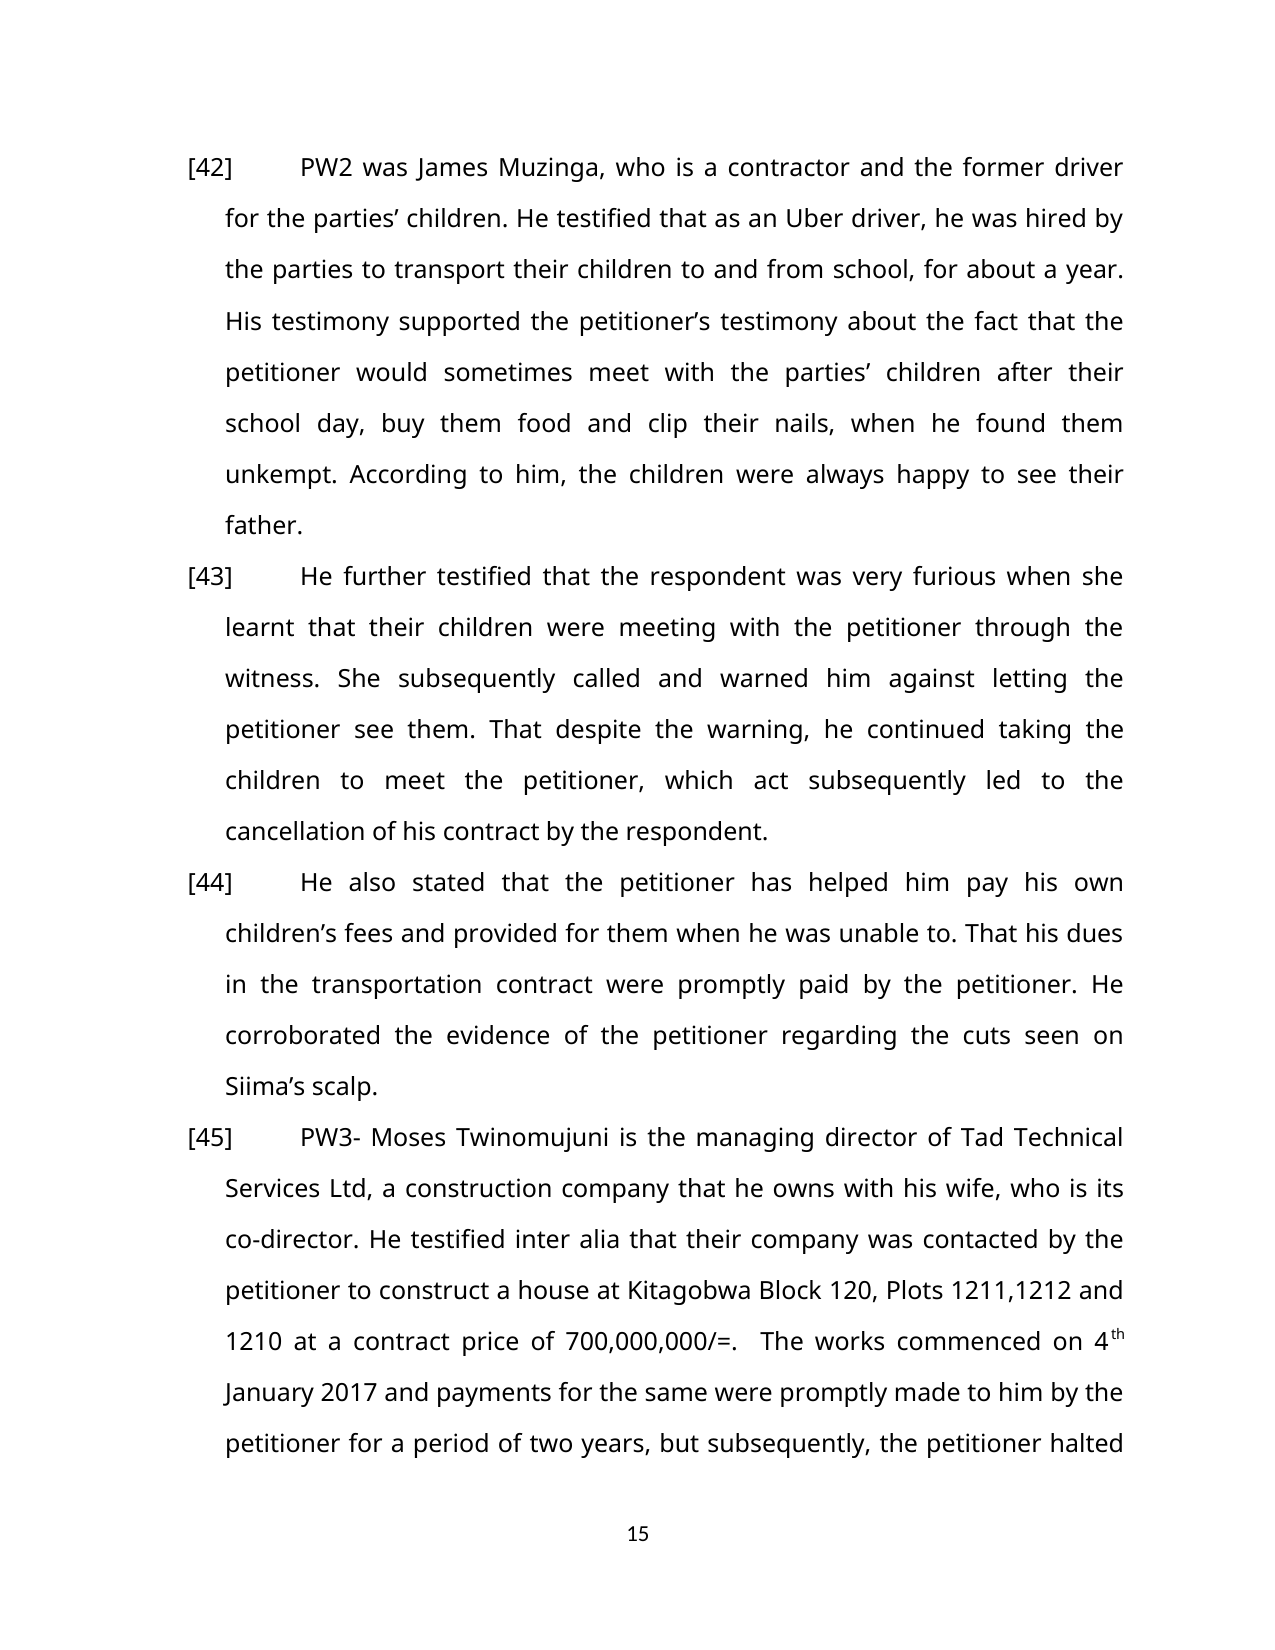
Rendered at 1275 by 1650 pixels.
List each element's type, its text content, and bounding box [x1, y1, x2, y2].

list He also stated that the petitioner has helped him pay his own children’s fees and provided for them when he was unable to. That his dues in the transportation contract were promptly paid by the petitioner. He corroborated the evidence of the petitioner regarding the cuts seen on Siima’s scalp. [187, 864, 1125, 1103]
list PW2 was James Muzinga, who is a contractor and the former driver for the parties’ children. He testified that as an Uber driver, he was hired by the parties to transport their children to and from school, for about a year. His testimony supported the petitioner’s testimony about the fact that the petitioner would sometimes meet with the parties’ children after their school day, buy them food and clip their nails, when he found them unkempt. According to him, the children were always happy to see their father. [187, 150, 1125, 541]
list He further testified that the respondent was very furious when she learnt that their children were meeting with the petitioner through the witness. She subsequently called and warned him against letting the petitioner see them. That despite the warning, he continued taking the children to meet the petitioner, which act subsequently led to the cancellation of his contract by the respondent. [187, 558, 1125, 848]
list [187, 1120, 1125, 1460]
